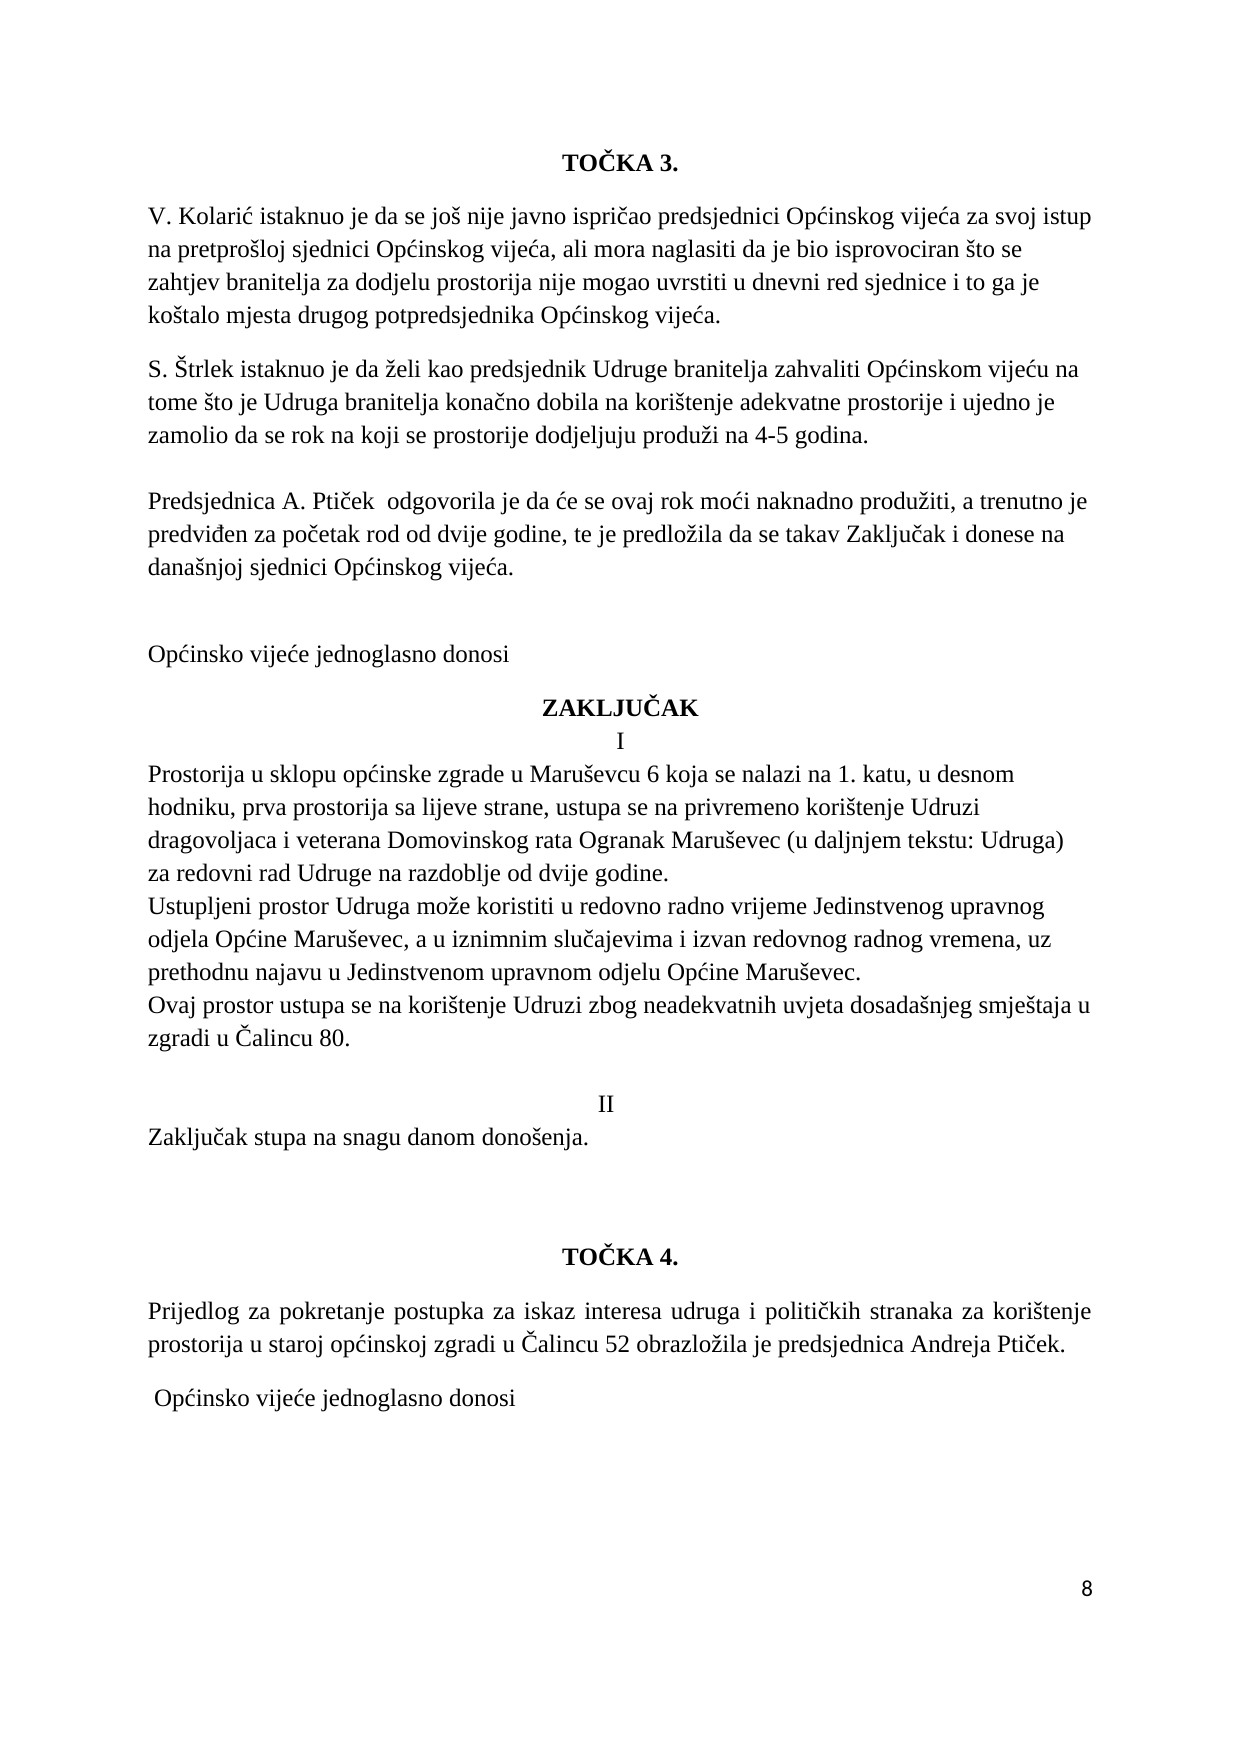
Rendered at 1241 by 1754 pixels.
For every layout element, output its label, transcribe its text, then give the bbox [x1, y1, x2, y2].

text Prostorija u sklopu općinske zgrade u Maruševcu 6 koja se nalazi na 1. katu, u desnom hodniku, prva prostorija sa lijeve strane, ustupa se na privremeno korištenje Udruzi dragovoljaca i veterana Domovinskog rata Ogranak Maruševec (u daljnjem tekstu: Udruga) za redovni rad Udruge na razdoblje od dvije godine. [148, 759, 1093, 887]
text Ovaj prostor ustupa se na korištenje Udruzi zbog neadekvatnih uvjeta dosadašnjeg smještaja u zgradi u Čalincu 80. [148, 990, 1093, 1052]
text ZAKLJUČAK [148, 693, 1093, 722]
text II [148, 1089, 1093, 1118]
text Ustupljeni prostor Udruga može koristiti u redovno radno vrijeme Jedinstvenog upravnog odjela Općine Maruševec, a u iznimnim slučajevima i izvan redovnog radnog vremena, uz prethodnu najavu u Jedinstvenom upravnom odjelu Općine Maruševec. [148, 891, 1093, 986]
list Prijedlog za pokretanje postupka za iskaz interesa udruga i političkih stranaka za korištenje prostorija u staroj općinskoj zgradi u Čalincu 52 obrazložila je predsjednica Andreja Ptiček. [148, 1296, 1093, 1358]
text Općinsko vijeće jednoglasno donosi [148, 639, 1093, 668]
text Zaključak stupa na snagu danom donošenja. [148, 1122, 1093, 1151]
text S. Štrlek istaknuo je da želi kao predsjednik Udruge branitelja zahvaliti Općinskom vijeću na tome što je Udruga branitelja konačno dobila na korištenje adekvatne prostorije i ujedno je zamolio da se rok na koji se prostorije dodjeljuju produži na 4-5 godina. [148, 354, 1093, 449]
text TOČKA 3. [148, 148, 1093, 176]
text V. Kolarić istaknuo je da se još nije javno ispričao predsjednici Općinskog vijeća za svoj istup na pretprošloj sjednici Općinskog vijeća, ali mora naglasiti da je bio isprovociran što se zahtjev branitelja za dodjelu prostorija nije mogao uvrstiti u dnevni red sjednice i to ga je koštalo mjesta drugog potpredsjednika Općinskog vijeća. [148, 201, 1093, 329]
text TOČKA 4. [148, 1242, 1093, 1271]
text Predsjednica A. Ptiček odgovorila je da će se ovaj rok moći naknadno produžiti, a trenutno je predviđen za početak rod od dvije godine, te je predložila da se takav Zaključak i donese na današnjoj sjednici Općinskog vijeća. [148, 486, 1093, 581]
list Općinsko vijeće jednoglasno donosi [148, 1383, 1093, 1412]
text I [148, 726, 1093, 755]
